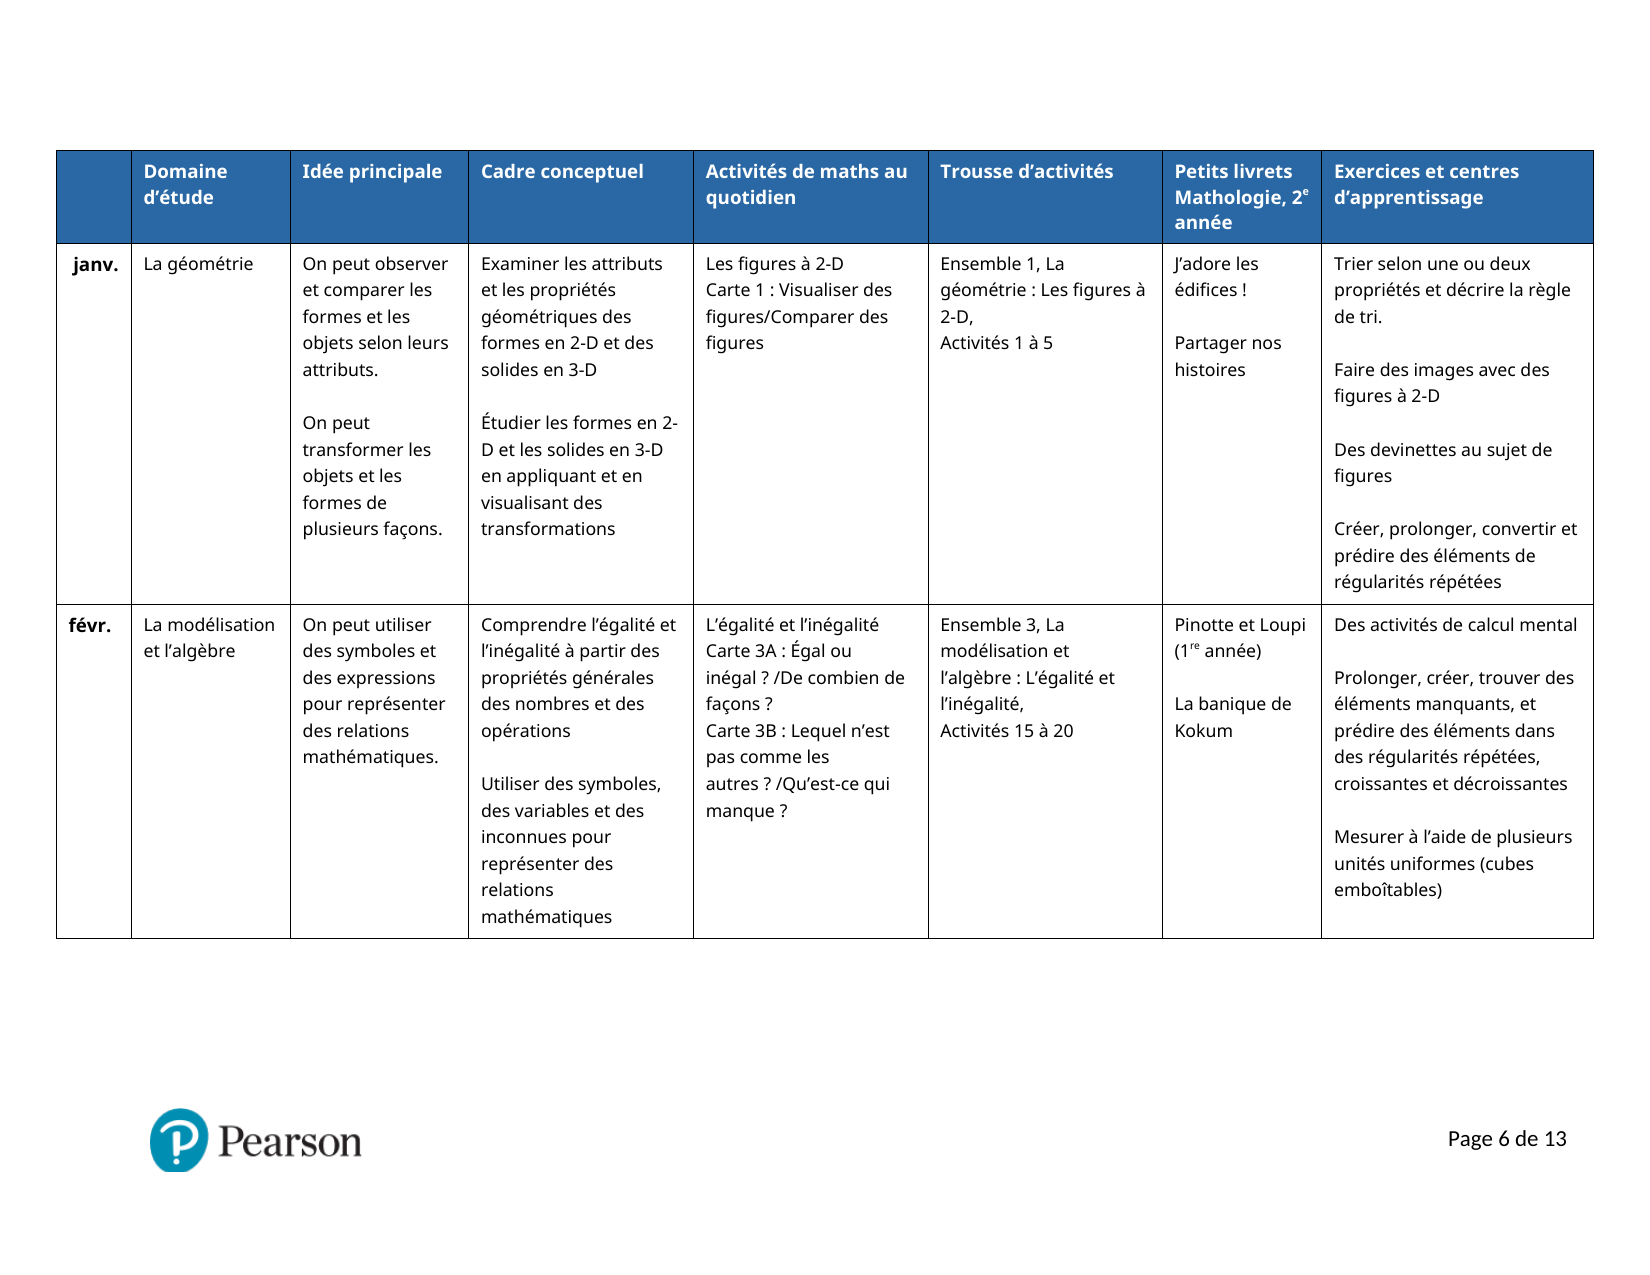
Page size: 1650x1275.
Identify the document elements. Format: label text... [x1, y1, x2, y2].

table_header Domaine d’étude [132, 151, 290, 243]
table_cell Trier selon une ou deux propriétés et décrire la règle de tri. Faire des images avec des figures à 2-D Des devinettes au sujet de figures Créer, prolonger, convertir et prédire des éléments de régularités répétées [1322, 244, 1593, 603]
table_cell On peut utiliser des symboles et des expressions pour représenter des relations mathématiques. [291, 605, 468, 938]
table_header Idée principale [291, 151, 468, 243]
table_cell L’égalité et l’inégalité Carte 3A : Égal ou inégal ? /De combien de façons ? Carte 3B : Lequel n’est pas comme les autres ? /Qu’est-ce qui manque ? [694, 605, 928, 938]
table_header Trousse d’activités [929, 151, 1162, 243]
table_cell janv. [57, 244, 131, 603]
table_cell Examiner les attributs et les propriétés géométriques des formes en 2-D et des solides en 3-D Étudier les formes en 2-D et les solides en 3-D en appliquant et en visualisant des transformations [469, 244, 693, 603]
table_cell Ensemble 1, La géométrie : Les figures à 2-D, Activités 1 à 5 [929, 244, 1162, 603]
table_header [57, 151, 131, 243]
table_cell Comprendre l’égalité et l’inégalité à partir des propriétés générales des nombres et des opérations Utiliser des symboles, des variables et des inconnues pour représenter des relations mathématiques [469, 605, 693, 938]
table_cell Des activités de calcul mental Prolonger, créer, trouver des éléments manquants, et prédire des éléments dans des régularités répétées, croissantes et décroissantes Mesurer à l’aide de plusieurs unités uniformes (cubes emboîtables) [1322, 605, 1593, 938]
table_header Petits livrets Mathologie, 2e année [1163, 151, 1321, 243]
table_cell On peut observer et comparer les formes et les objets selon leurs attributs. On peut transformer les objets et les formes de plusieurs façons. [291, 244, 468, 603]
table_cell févr. [57, 605, 131, 938]
table_header Activités de maths au quotidien [694, 151, 928, 243]
table_cell J’adore les édifices ! Partager nos histoires [1163, 244, 1321, 603]
table_cell Pinotte et Loupi (1re année) La banique de Kokum [1163, 605, 1321, 938]
table_header Exercices et centres d’apprentissage [1322, 151, 1593, 243]
table_header Cadre conceptuel [469, 151, 693, 243]
table_cell La modélisation et l’algèbre [132, 605, 290, 938]
table_cell La géométrie [132, 244, 290, 603]
table_cell Les figures à 2-D Carte 1 : Visualiser des figures/Comparer des figures [694, 244, 928, 603]
table_cell Ensemble 3, La modélisation et l’algèbre : L’égalité et l’inégalité, Activités 15 à 20 [929, 605, 1162, 938]
